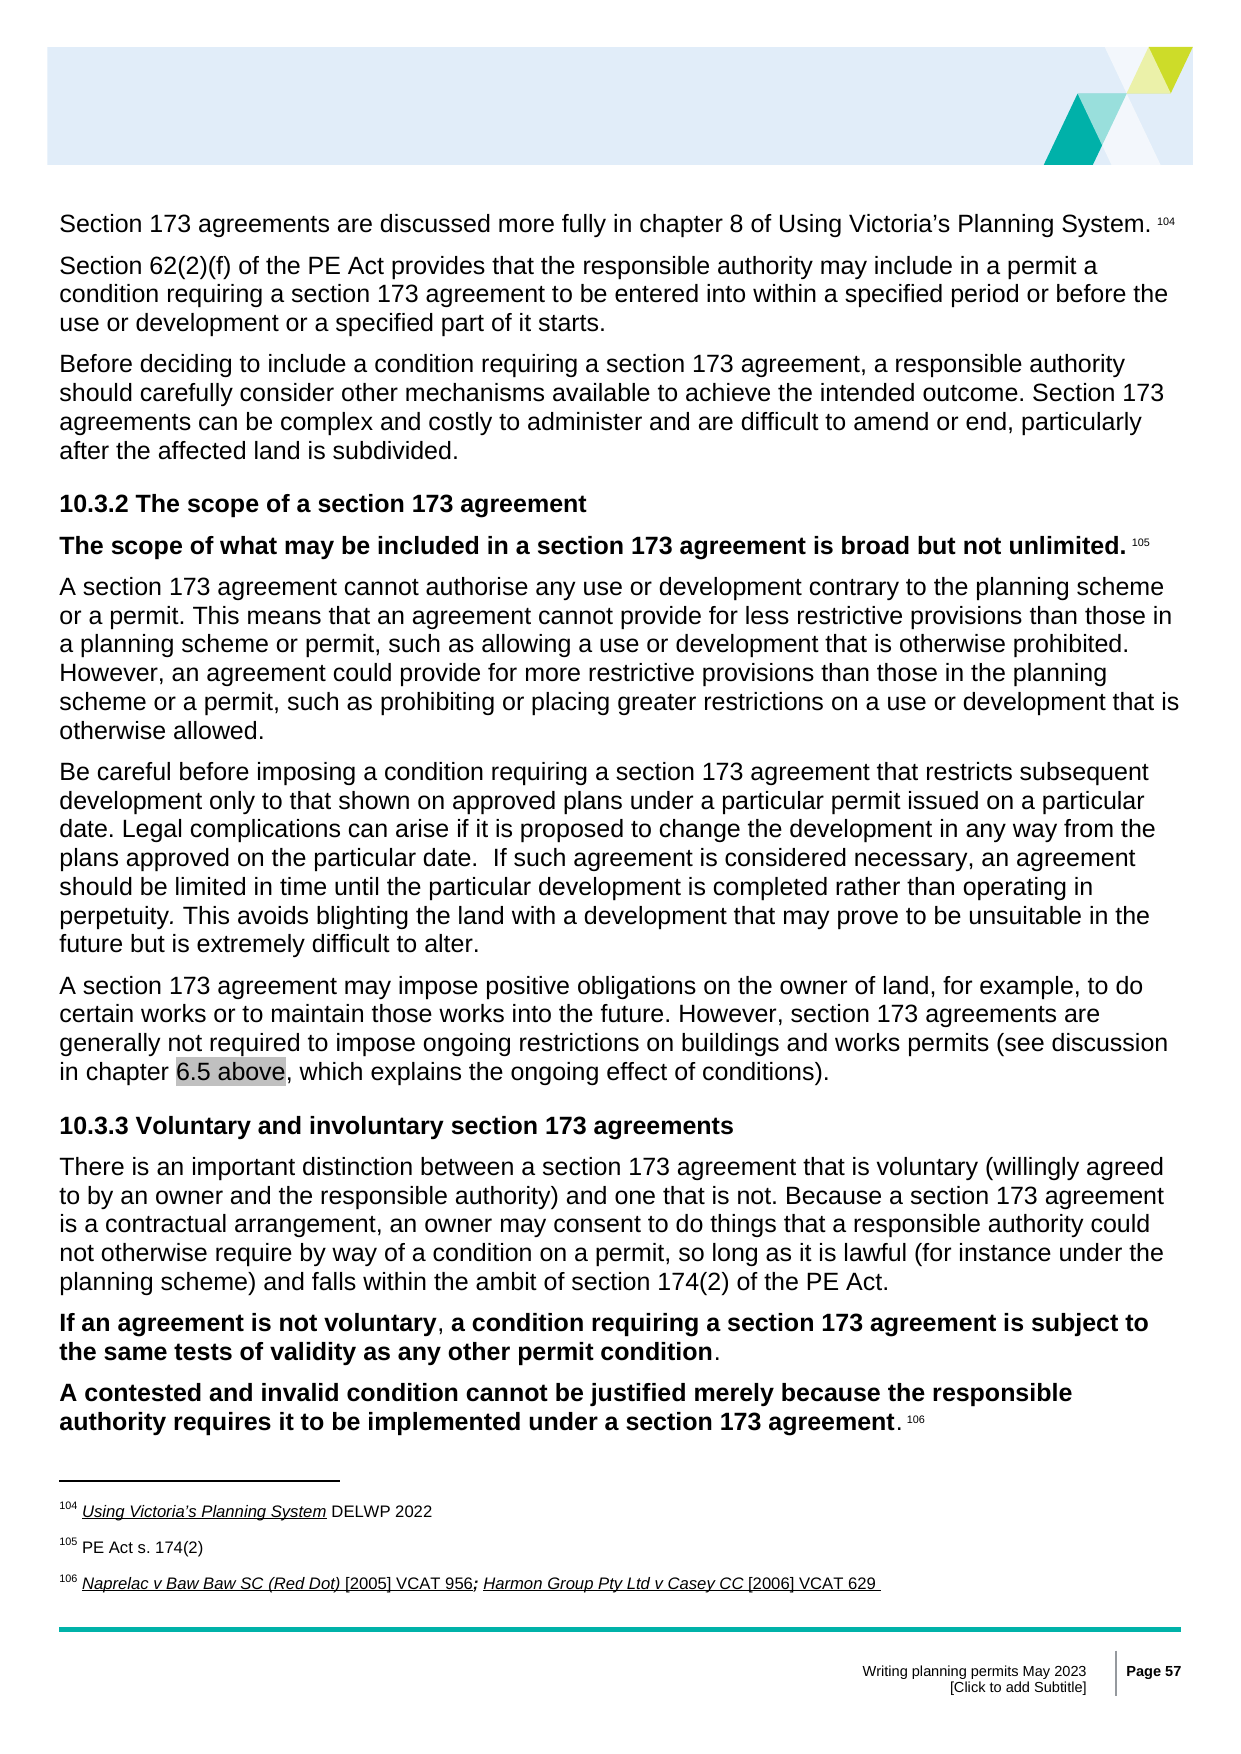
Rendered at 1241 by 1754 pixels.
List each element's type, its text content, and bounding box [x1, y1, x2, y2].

subtitle 10.3.3 Voluntary and involuntary section 173 agreements [59, 1111, 1181, 1139]
subtitle 10.3.2 The scope of a section 173 agreement [59, 489, 1181, 518]
text Section 62(2)(f) of the PE Act provides that the responsible authority may include in a permit a condition requiring a section 173 agreement to be entered into within a specified period or before the use or development or a specified part of it starts. [59, 251, 1181, 337]
text Section 173 agreements are discussed more fully in chapter 8 of Using Victoria’s Planning System. [59, 209, 1181, 238]
text If an agreement is not voluntary, a condition requiring a section 173 agreement is subject to the same tests of validity as any other permit condition. [59, 1308, 1181, 1366]
text Before deciding to include a condition requiring a section 173 agreement, a responsible authority should carefully consider other mechanisms available to achieve the intended outcome. Section 173 agreements can be complex and costly to administer and are difficult to amend or end, particularly after the affected land is subdivided. [59, 349, 1181, 464]
text There is an important distinction between a section 173 agreement that is voluntary (willingly agreed to by an owner and the responsible authority) and one that is not. Because a section 173 agreement is a contractual arrangement, an owner may consent to do things that a responsible authority could not otherwise require by way of a condition on a permit, so long as it is lawful (for instance under the planning scheme) and falls within the ambit of section 174(2) of the PE Act. [59, 1152, 1181, 1296]
text Be careful before imposing a condition requiring a section 173 agreement that restricts subsequent development only to that shown on approved plans under a particular permit issued on a particular date. Legal complications can arise if it is proposed to change the development in any way from the plans approved on the particular date. If such agreement is considered necessary, an agreement should be limited in time until the particular development is completed rather than operating in perpetuity. This avoids blighting the land with a development that may prove to be unsuitable in the future but is extremely difficult to alter. [59, 757, 1181, 958]
text The scope of what may be included in a section 173 agreement is broad but not unlimited. [59, 531, 1181, 559]
text A contested and invalid condition cannot be justified merely because the responsible authority requires it to be implemented under a section 173 agreement. [59, 1378, 1181, 1436]
text A section 173 agreement cannot authorise any use or development contrary to the planning scheme or a permit. This means that an agreement cannot provide for less restrictive provisions than those in a planning scheme or permit, such as allowing a use or development that is otherwise prohibited. However, an agreement could provide for more restrictive provisions than those in the planning scheme or a permit, such as prohibiting or placing greater restrictions on a use or development that is otherwise allowed. [59, 572, 1181, 744]
text A section 173 agreement may impose positive obligations on the owner of land, for example, to do certain works or to maintain those works into the future. However, section 173 agreements are generally not required to impose ongoing restrictions on buildings and works permits (see discussion in chapter 6.5 above, which explains the ongoing effect of conditions). [59, 971, 1181, 1086]
